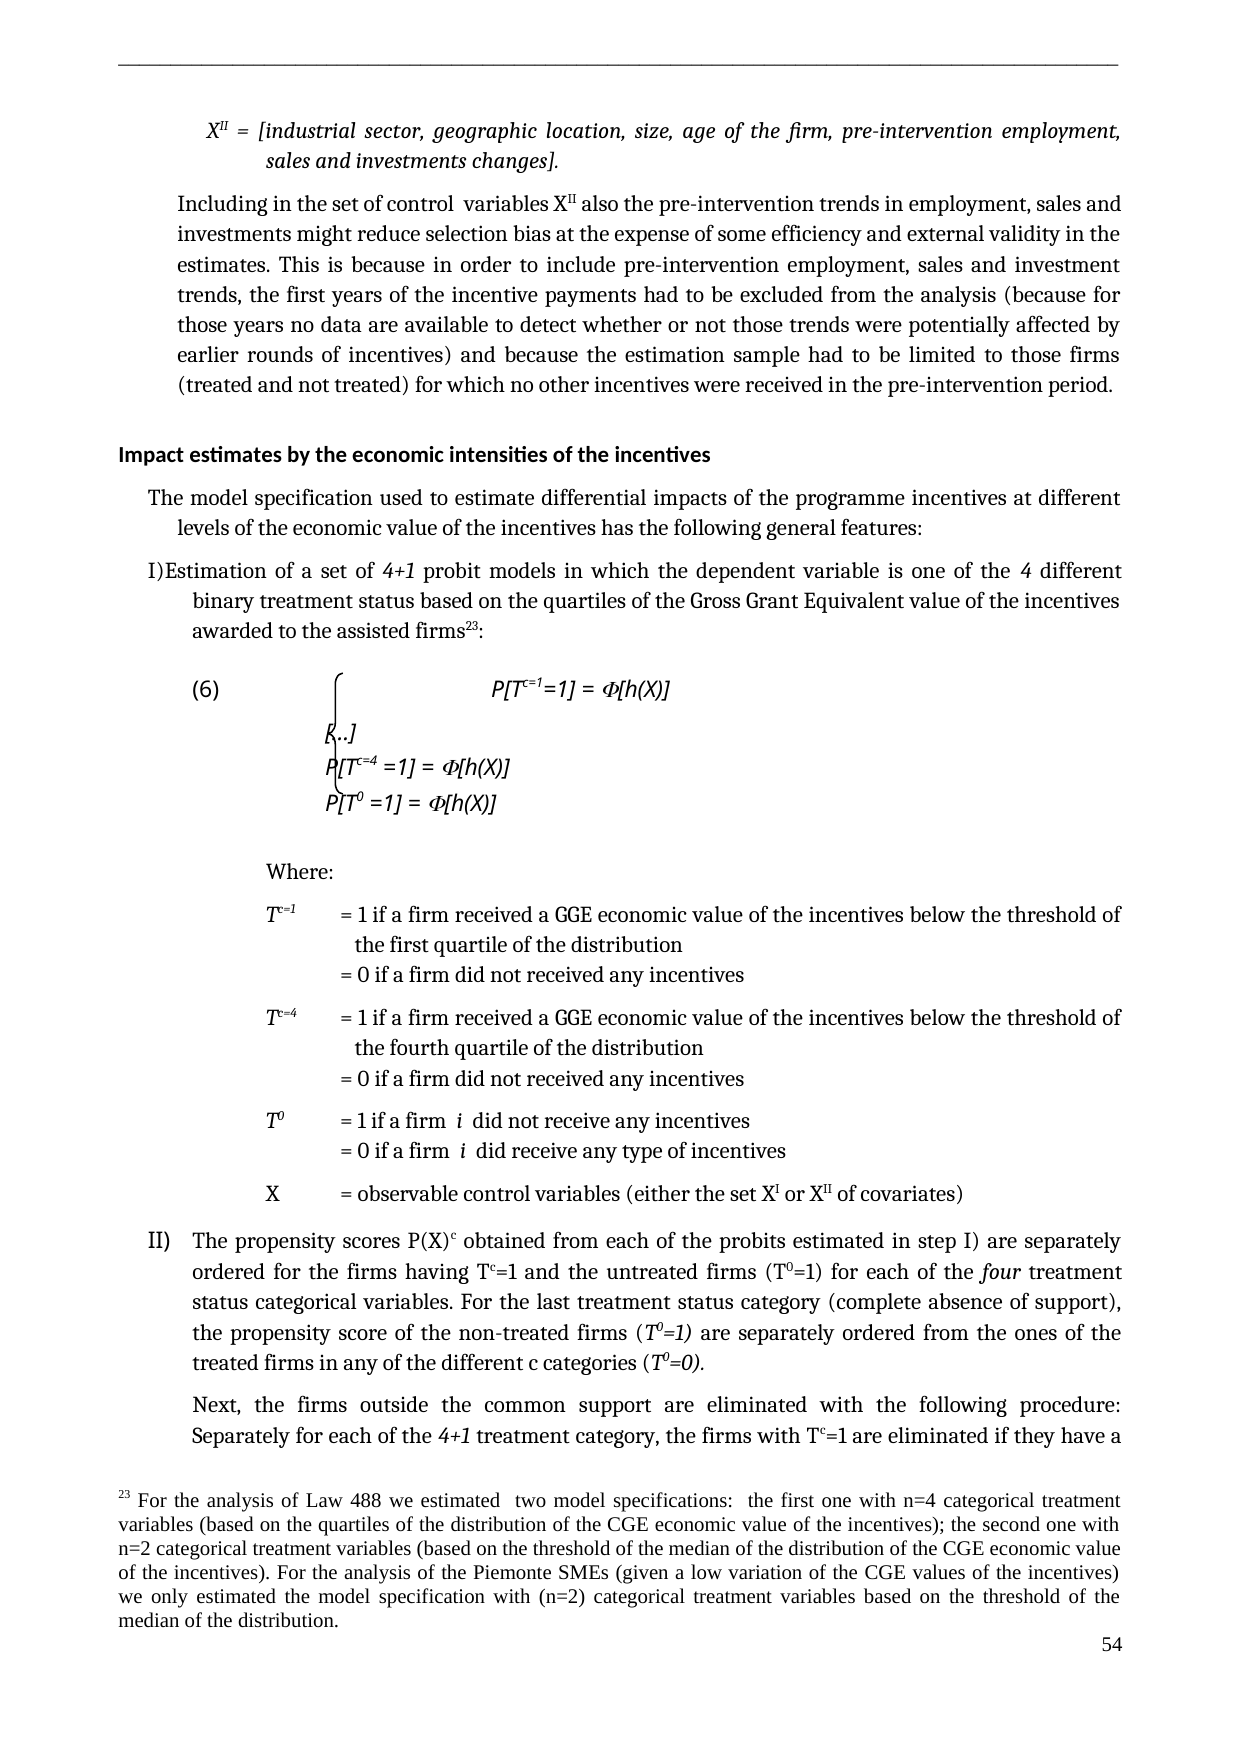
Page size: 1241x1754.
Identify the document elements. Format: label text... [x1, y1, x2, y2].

text P[Tc=4 =1] = [h(X)] [337, 751, 679, 783]
text P[T0 =1] = [h(X)] [325, 787, 679, 818]
text XII = [industrial sector, geographic location, size, age of the firm, pre-intervention employment, sales and investments changes]. [207, 118, 1122, 175]
text = 0 if a firm did not received any incentives [266, 1065, 1122, 1092]
list Estimation of a set of 4+1 probit models in which the dependent variable is one of the 4 different binary treatment status based on the quartiles of the Gross Grant Equivalent value of the incentives awarded to the assisted firms: [148, 558, 1122, 644]
text Including in the set of control variables XII also the pre-intervention trends in employment, sales and investments might reduce selection bias at the expense of some efficiency and external validity in the estimates. This is because in order to include pre-intervention employment, sales and investment trends, the first years of the incentive payments had to be excluded from the analysis (because for those years no data are available to detect whether or not those trends were potentially affected by earlier rounds of incentives) and because the estimation sample had to be limited to those firms (treated and not treated) for which no other incentives were received in the pre-intervention period. [177, 191, 1122, 399]
text Where: [266, 859, 1122, 886]
text = 0 if a firm did not received any incentives [266, 962, 1122, 989]
list P[Tc=1=1] = [h(X)] [337, 673, 679, 704]
text Tc=1 = 1 if a firm received a GGE economic value of the incentives below the threshold of the first quartile of the distribution [266, 902, 1122, 958]
text = 0 if a firm i did receive any type of incentives [266, 1138, 1122, 1165]
text Tc=4 = 1 if a firm received a GGE economic value of the incentives below the threshold of the fourth quartile of the distribution [266, 1005, 1122, 1062]
text X = observable control variables (either the set XI or XII of covariates) [266, 1181, 1122, 1207]
text […] [332, 715, 679, 747]
subtitle Impact estimates by the economic intensities of the incentives [118, 440, 1122, 468]
text The model specification used to estimate differential impacts of the programme incentives at different levels of the economic value of the incentives has the following general features: [148, 485, 1122, 541]
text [148, 1392, 1122, 1449]
text II) The propensity scores P(X)c obtained from each of the probits estimated in step I) are separately ordered for the firms having Tc=1 and the untreated firms (T0=1) for each of the four treatment status categorical variables. For the last treatment status category (complete absence of support), the propensity score of the non-treated firms (T0=1) are separately ordered from the ones of the treated firms in any of the different c categories (T0=0). [148, 1224, 1122, 1376]
text T0 = 1 if a firm i did not receive any incentives [266, 1108, 1122, 1134]
list P[Tc=1=1] = [h(X)] [192, 673, 338, 704]
